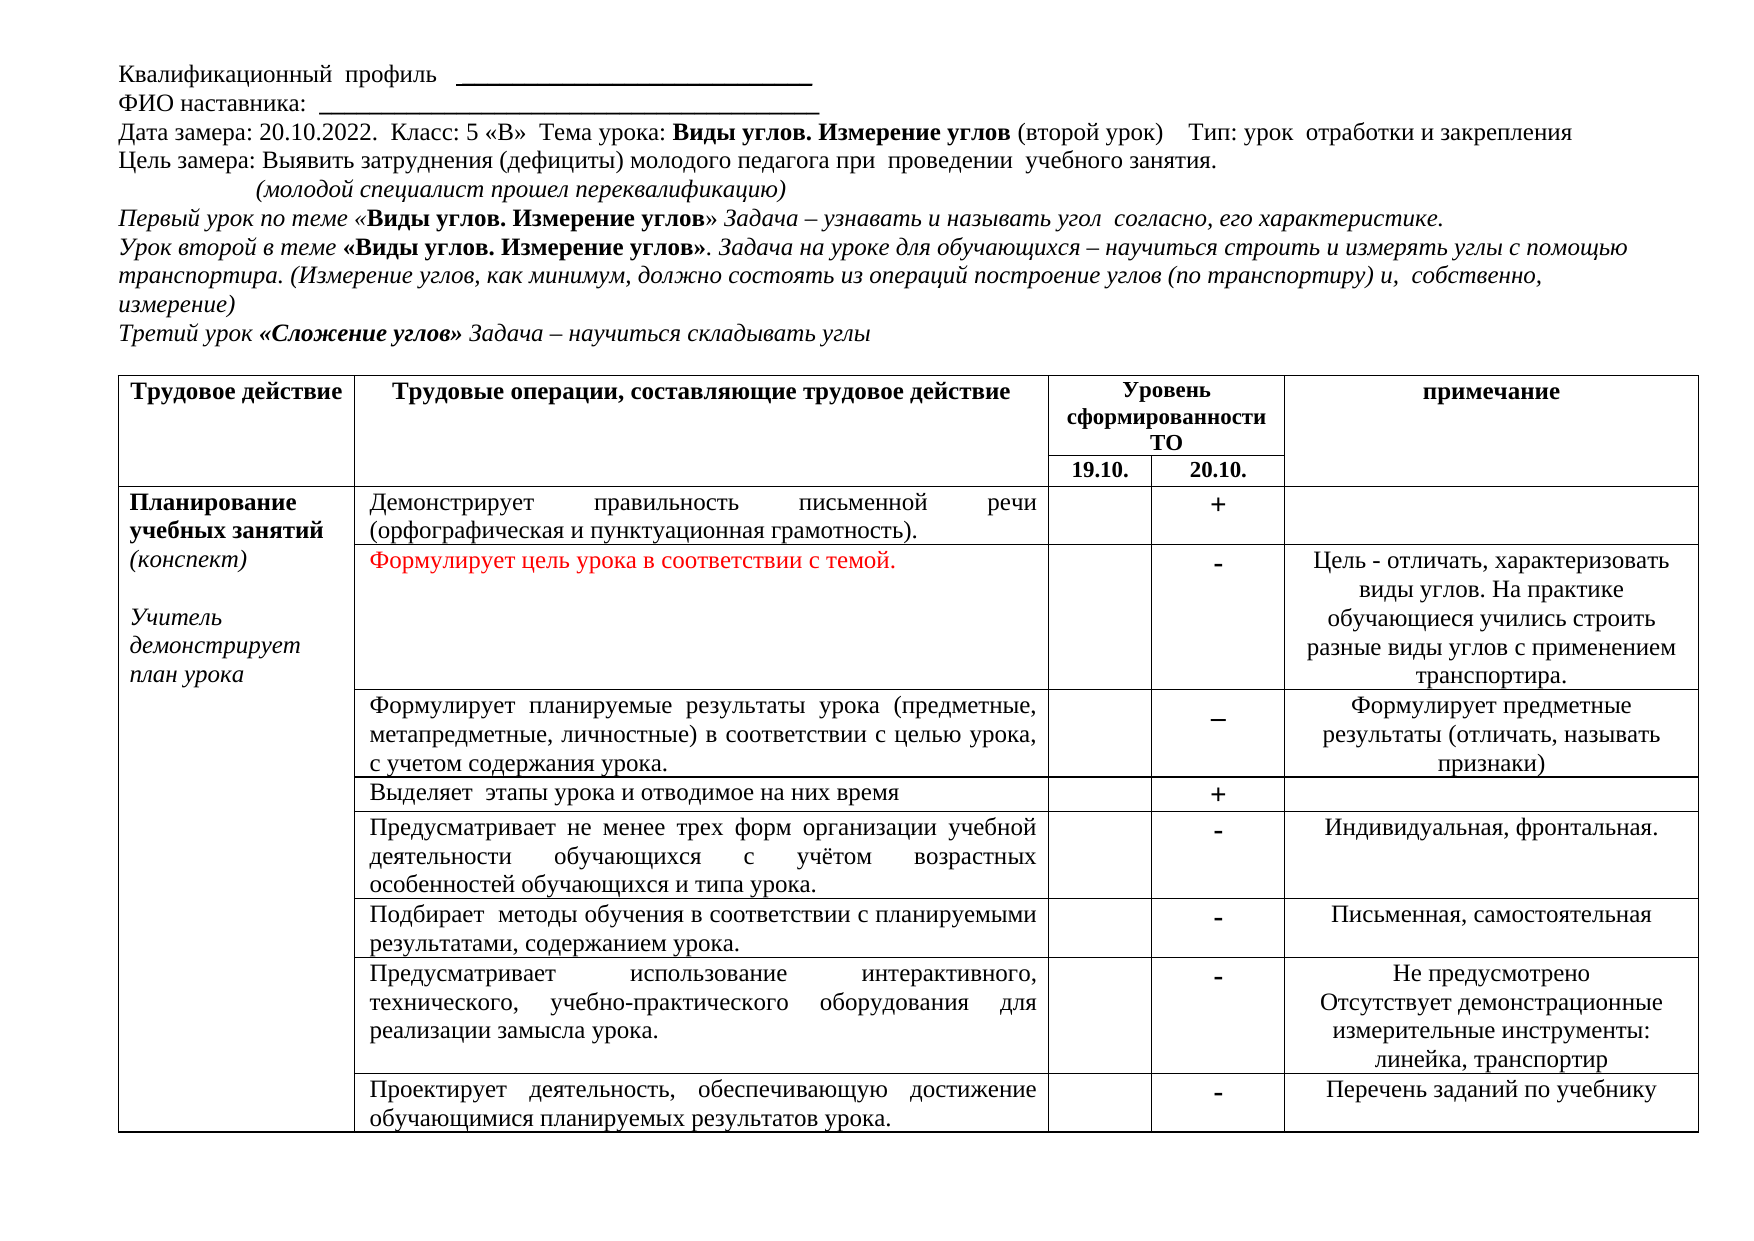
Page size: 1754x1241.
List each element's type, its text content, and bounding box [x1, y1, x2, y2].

table_cell - [1152, 1074, 1284, 1131]
table_cell Перечень заданий по учебнику [1285, 1074, 1698, 1131]
text (молодой специалист прошел переквалификацию) [118, 174, 1636, 203]
table_cell Цель - отличать, характеризовать виды углов. На практике обучающиеся учились строить разные виды углов с применением транспортира. [1285, 545, 1698, 689]
table_cell Формулирует предметные результаты (отличать, называть признаки) [1285, 690, 1698, 776]
text Третий урок «Сложение углов» Задача – научиться складывать углы [118, 318, 1636, 347]
table_cell + [1152, 487, 1284, 544]
table_cell [1049, 958, 1151, 1073]
table_cell Демонстрирует правильность письменной речи (орфографическая и пунктуационная грамотность). [355, 487, 1048, 544]
table_cell Проектирует деятельность, обеспечивающую достижение обучающимися планируемых результатов урока. [355, 1074, 1048, 1131]
table_cell - [1152, 812, 1284, 898]
table_cell [1049, 778, 1151, 811]
text Первый урок по теме «Виды углов. Измерение углов» Задача – узнавать и называть угол согласно, его характеристике. [118, 203, 1636, 232]
table_cell 19.10. [1049, 456, 1151, 486]
table_cell Не предусмотрено Отсутствует демонстрационные измерительные инструменты: линейка, транспортир [1285, 958, 1698, 1073]
table_header Трудовое действие [119, 376, 354, 486]
table_cell + [1152, 778, 1284, 811]
text Урок второй в теме «Виды углов. Измерение углов». Задача на уроке для обучающихся – научиться строить и измерять углы с помощью транспортира. (Измерение углов, как минимум, должно состоять из операций построение углов (по транспортиру) и, собственно, измерение) [118, 232, 1636, 318]
table_header примечание [1285, 376, 1698, 486]
table_cell [1049, 545, 1151, 689]
table_cell Письменная, самостоятельная [1285, 899, 1698, 957]
table_cell [1049, 690, 1151, 776]
table_cell [1049, 812, 1151, 898]
text Квалификационный профиль ____________________________ [118, 59, 1636, 88]
table_cell Выделяет этапы урока и отводимое на них время [355, 778, 1048, 811]
table_cell [1049, 899, 1151, 957]
table_cell [1285, 778, 1698, 811]
table_cell Предусматривает использование интерактивного, технического, учебно-практического оборудования для реализации замысла урока. [355, 958, 1048, 1073]
table_header Уровень сформированности ТО [1049, 376, 1284, 455]
text Дата замера: 20.10.2022. Класс: 5 «В» Тема урока: Виды углов. Измерение углов (второй урок) Тип: урок отработки и закрепления [118, 117, 1636, 145]
text Цель замера: Выявить затруднения (дефициты) молодого педагога при проведении учебного занятия. [118, 145, 1636, 174]
table_cell Подбирает методы обучения в соответствии с планируемыми результатами, содержанием урока. [355, 899, 1048, 957]
table_cell [1049, 1074, 1151, 1131]
text ФИО наставника: ________________________________________ [118, 88, 1636, 117]
table_cell - [1152, 958, 1284, 1073]
table_cell [1049, 487, 1151, 544]
table_cell Планирование учебных занятий (конспект) Учитель демонстрирует план урока [119, 487, 354, 1131]
table_cell - [1152, 899, 1284, 957]
table_cell Индивидуальная, фронтальная. [1285, 812, 1698, 898]
table_cell Формулирует цель урока в соответствии с темой. [355, 545, 1048, 689]
table_cell Формулирует планируемые результаты урока (предметные, метапредметные, личностные) в соответствии с целью урока, с учетом содержания урока. [355, 690, 1048, 776]
table_cell [1285, 487, 1698, 544]
table_cell Предусматривает не менее трех форм организации учебной деятельности обучающихся с учётом возрастных особенностей обучающихся и типа урока. [355, 812, 1048, 898]
table_cell 20.10. [1152, 456, 1284, 486]
table_cell _ [1152, 690, 1284, 776]
table_cell - [1152, 545, 1284, 689]
table_header Трудовые операции, составляющие трудовое действие [355, 376, 1048, 486]
